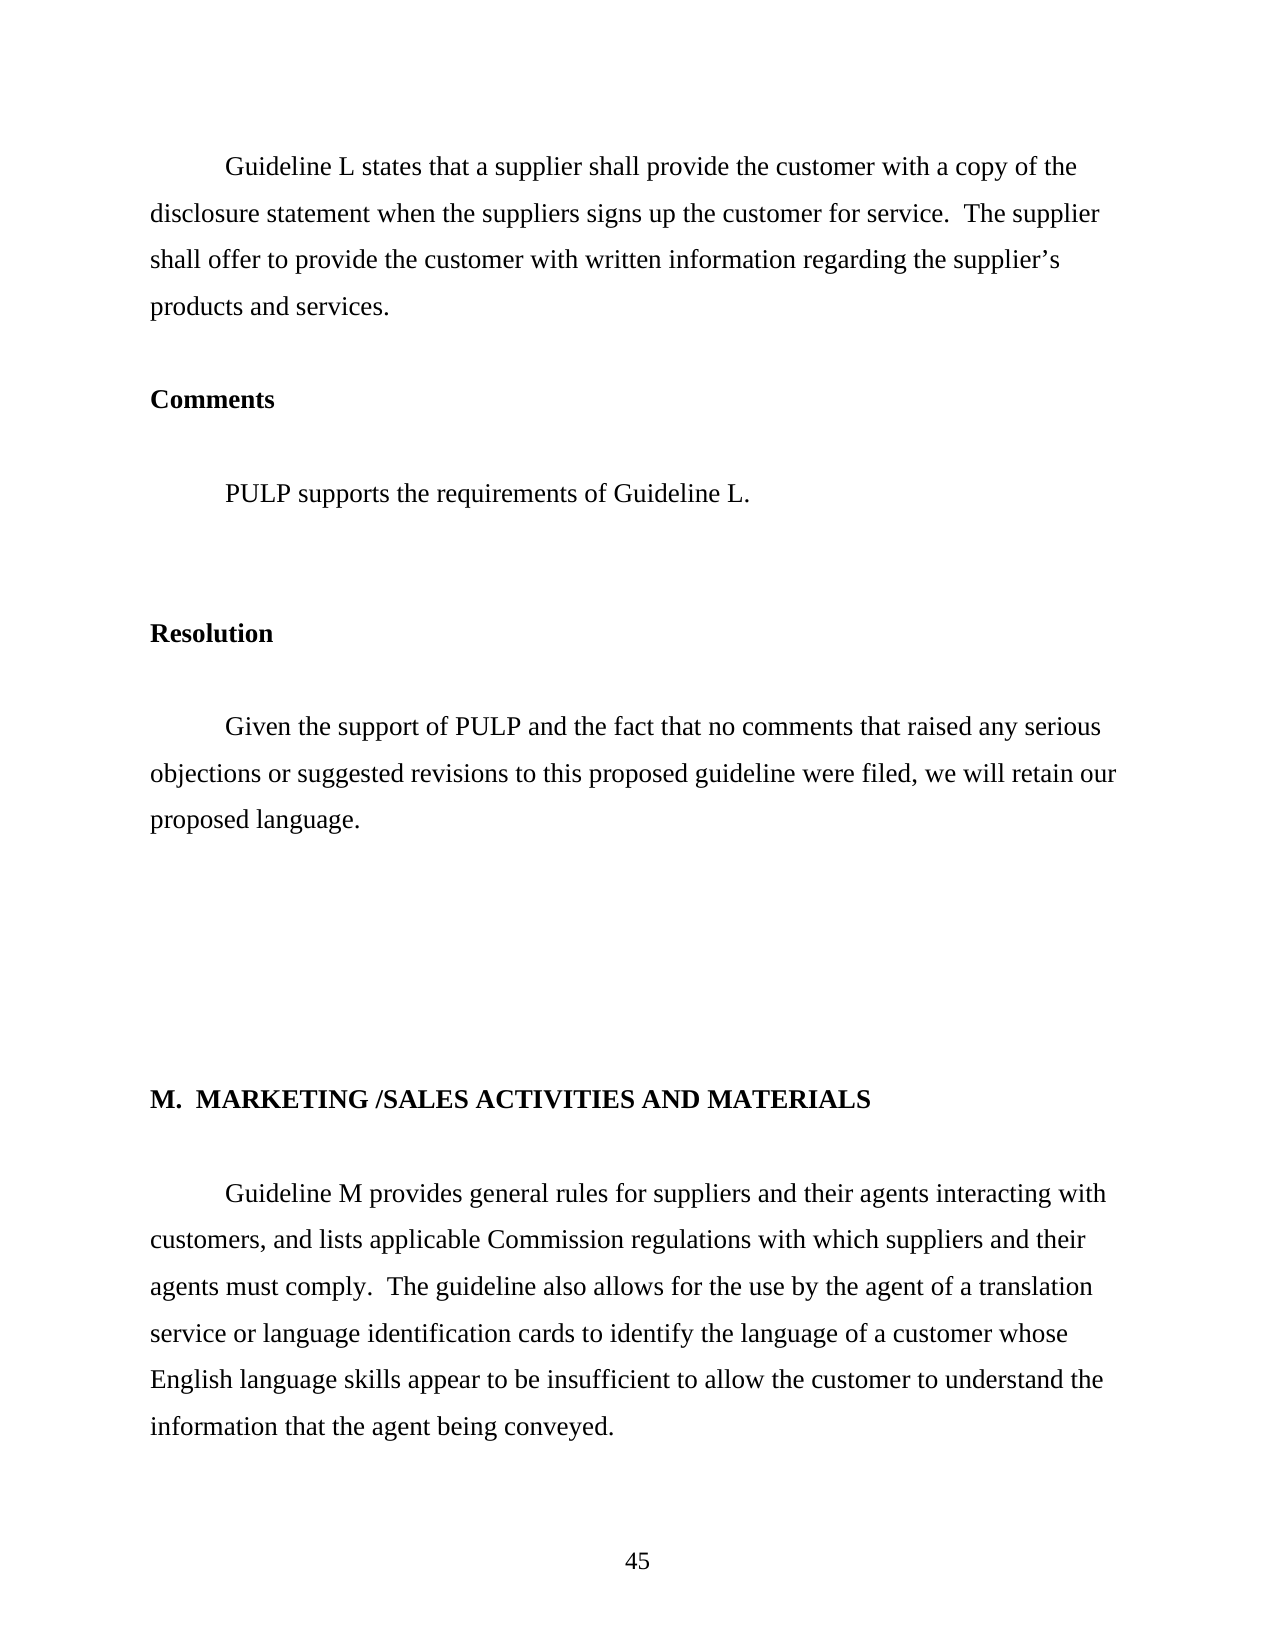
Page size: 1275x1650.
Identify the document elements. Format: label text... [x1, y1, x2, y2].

list Comments [150, 383, 1125, 414]
text Resolution [150, 617, 1125, 648]
list Given the support of PULP and the fact that no comments that raised any serious objections or suggested revisions to this proposed guideline were filed, we will retain our proposed language. [150, 710, 1125, 834]
text Guideline M provides general rules for suppliers and their agents interacting with customers, and lists applicable Commission regulations with which suppliers and their agents must comply. The guideline also allows for the use by the agent of a translation service or language identification cards to identify the language of a customer whose English language skills appear to be insufficient to allow the customer to understand the information that the agent being conveyed. [150, 1177, 1125, 1441]
list PULP supports the requirements of Guideline L. [150, 477, 1125, 508]
text Guideline L states that a supplier shall provide the customer with a copy of the disclosure statement when the suppliers signs up the customer for service. The supplier shall offer to provide the customer with written information regarding the supplier’s products and services. [150, 150, 1125, 321]
text M. MARKETING /SALES ACTIVITIES AND MATERIALS [150, 1083, 1125, 1114]
